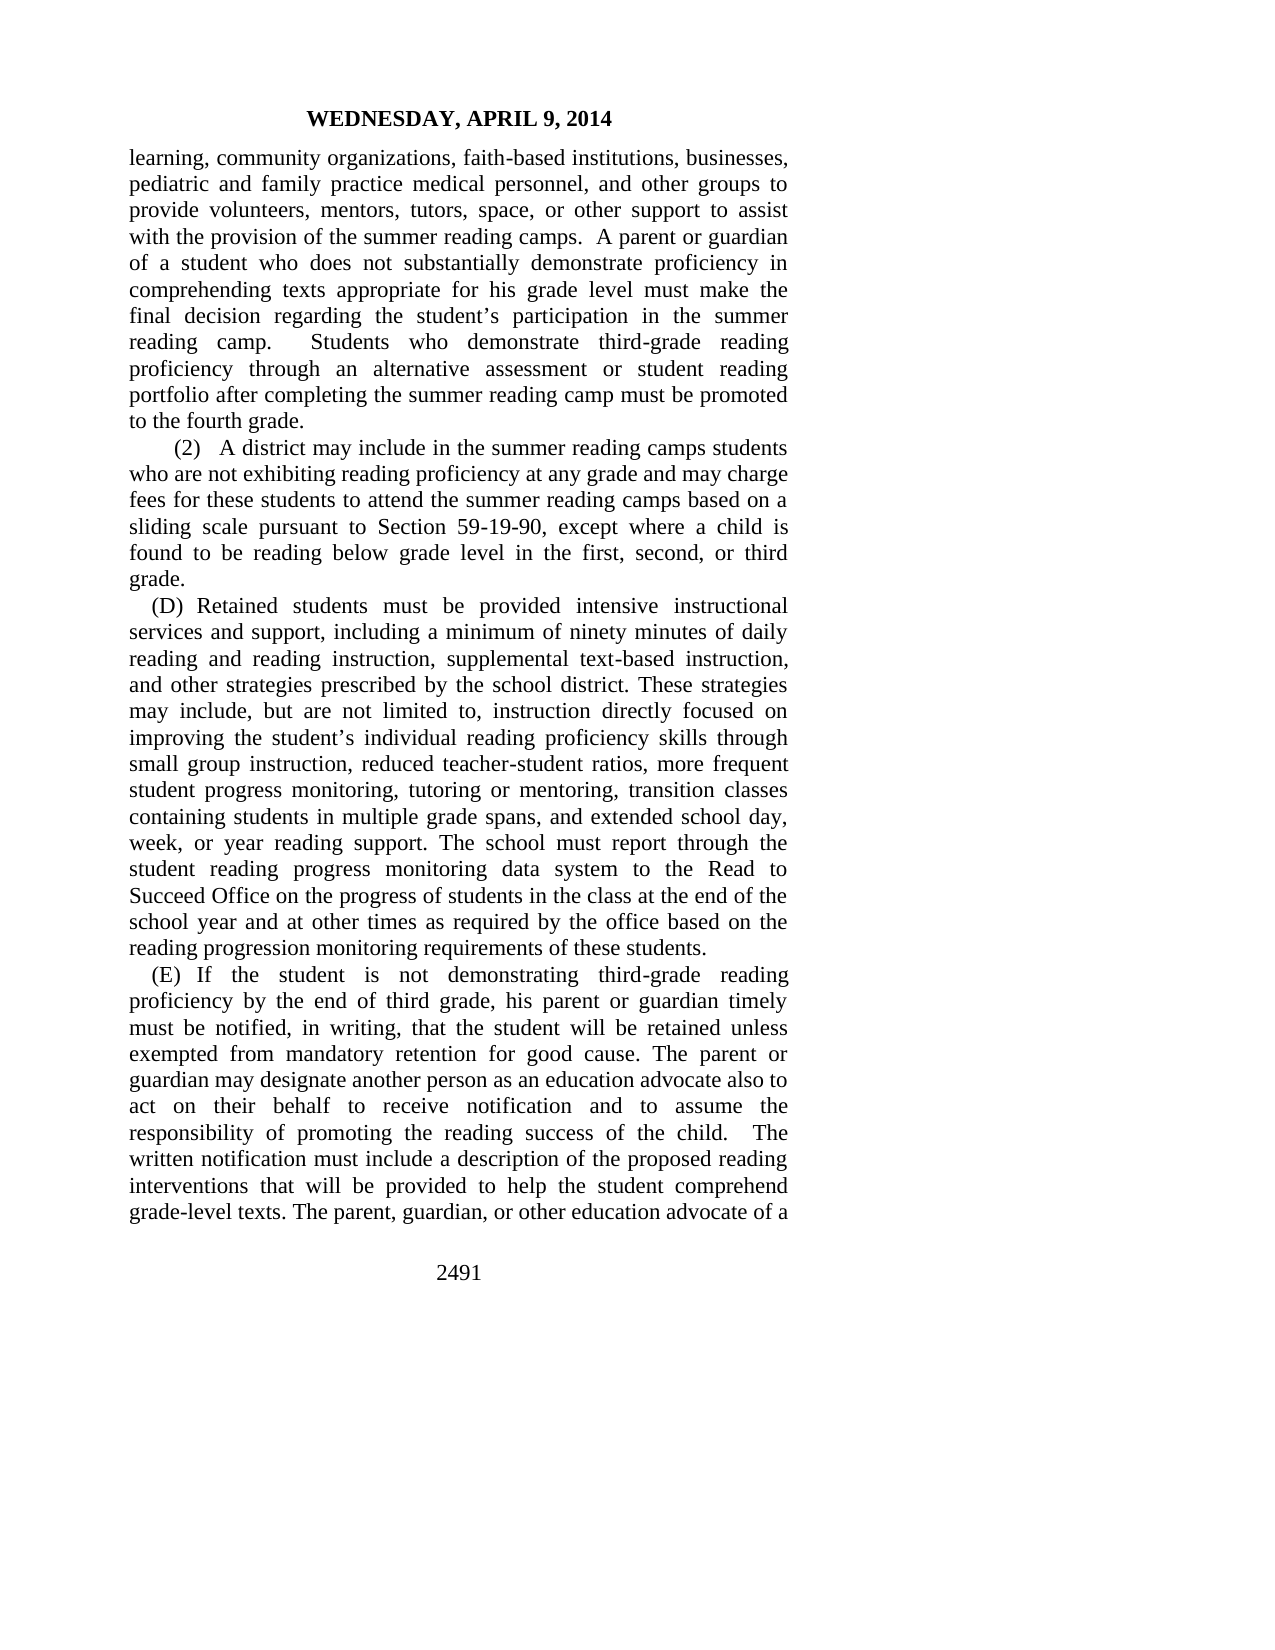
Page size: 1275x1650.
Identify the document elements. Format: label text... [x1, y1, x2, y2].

text (2) A district may include in the summer reading camps students who are not exhibiting reading proficiency at any grade and may charge fees for these students to attend the summer reading camps based on a sliding scale pursuant to Section 59-19-90, except where a child is found to be reading below grade level in the first, second, or third grade. [129, 434, 789, 592]
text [129, 961, 789, 1224]
text (D) Retained students must be provided intensive instructional services and support, including a minimum of ninety minutes of daily reading and reading instruction, supplemental text-based instruction, and other strategies prescribed by the school district. These strategies may include, but are not limited to, instruction directly focused on improving the student’s individual reading proficiency skills through small group instruction, reduced teacher-student ratios, more frequent student progress monitoring, tutoring or mentoring, transition classes containing students in multiple grade spans, and extended school day, week, or year reading support. The school must report through the student reading progress monitoring data system to the Read to Succeed Office on the progress of students in the class at the end of the school year and at other times as required by the office based on the reading progression monitoring requirements of these students. [129, 592, 789, 961]
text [129, 144, 789, 434]
